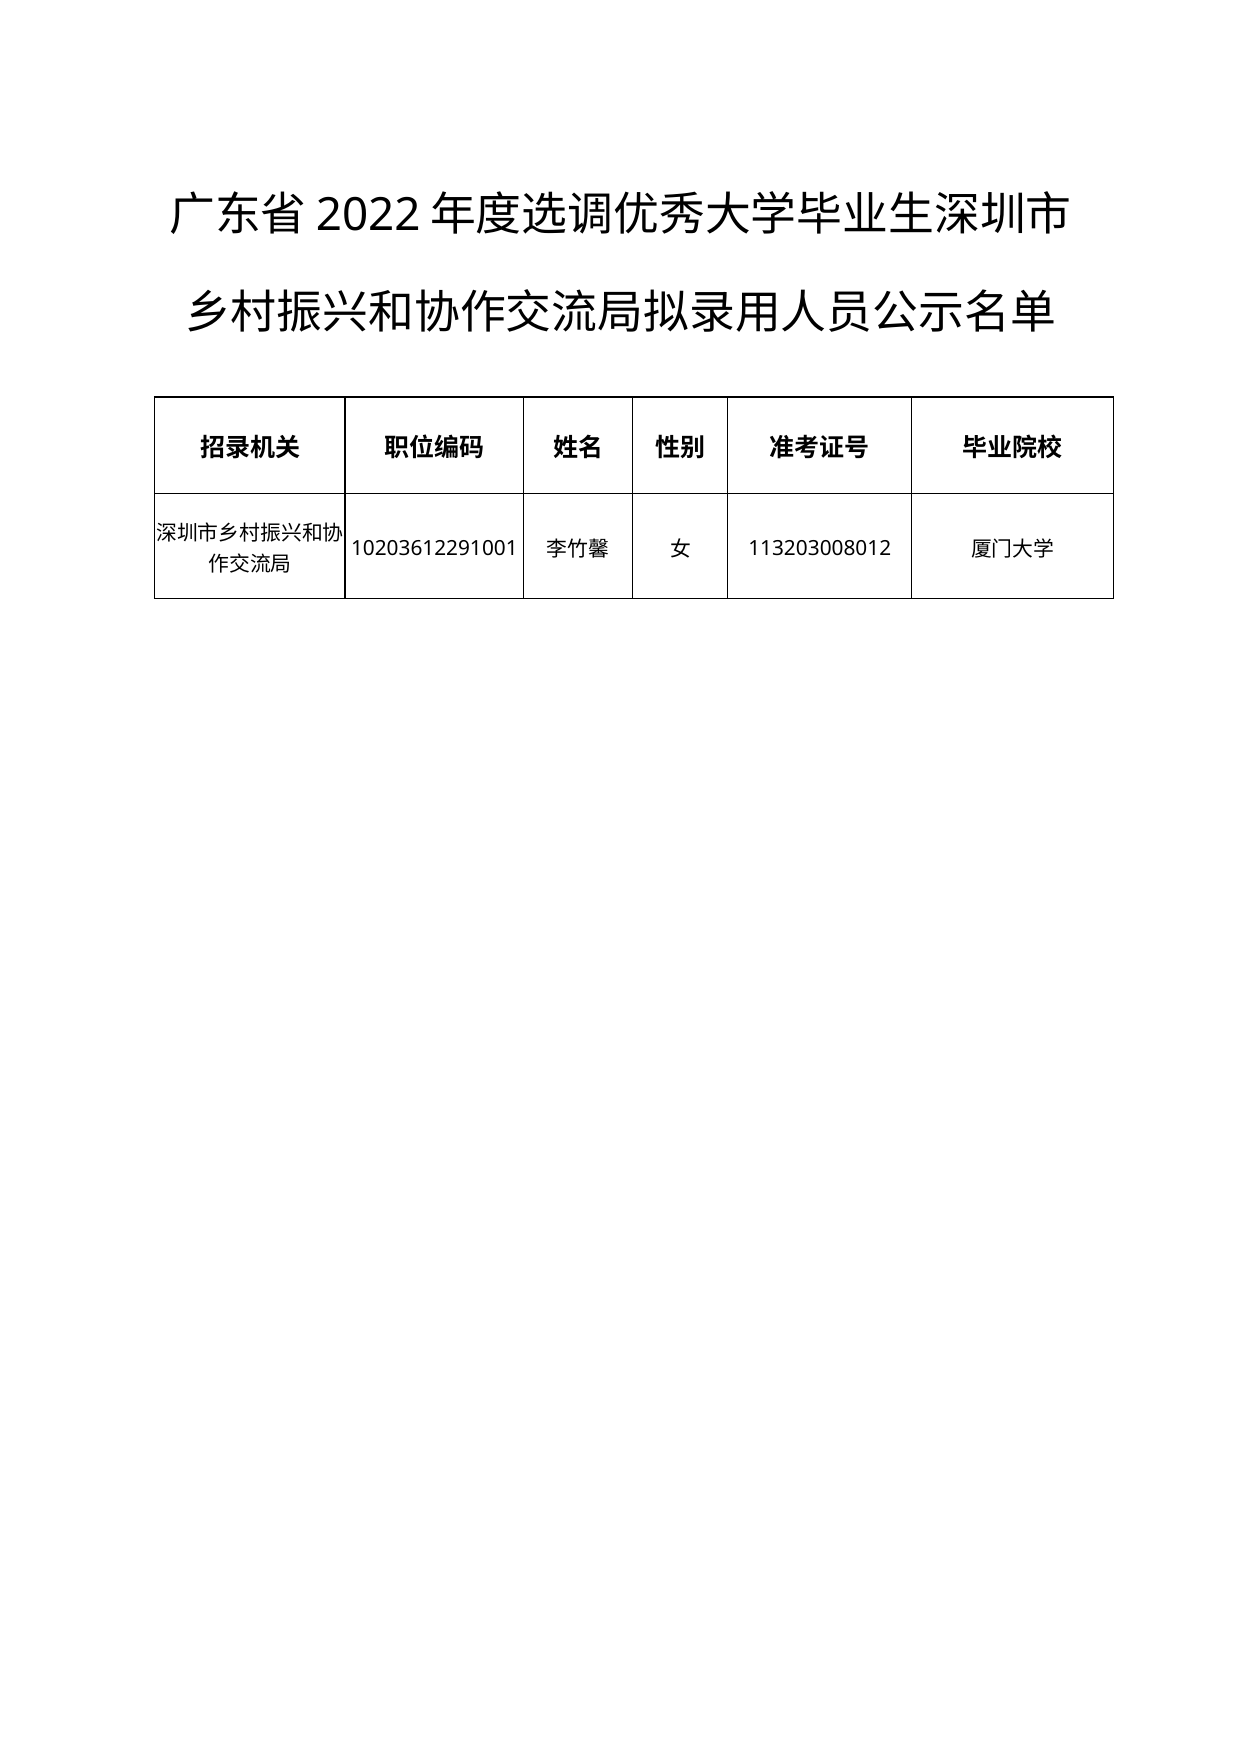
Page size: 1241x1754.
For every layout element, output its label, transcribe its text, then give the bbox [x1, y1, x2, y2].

text 广东省2022年度选调优秀大学毕业生深圳市乡村振兴和协作交流局拟录用人员公示名单 [148, 162, 1093, 357]
table_header 招录机关 [155, 398, 344, 493]
table_header 姓名 [524, 398, 632, 493]
table_header 职位编码 [346, 398, 523, 493]
table_cell 女 [633, 494, 727, 598]
table_cell 113203008012 [728, 494, 911, 598]
table_header 毕业院校 [912, 398, 1113, 493]
table_header 准考证号 [728, 398, 911, 493]
table_cell 10203612291001 [346, 494, 523, 598]
table_cell 厦门大学 [912, 494, 1113, 598]
table_cell 李竹馨 [524, 494, 632, 598]
table_header 性别 [633, 398, 727, 493]
table_cell 深圳市乡村振兴和协作交流局 [155, 494, 344, 598]
